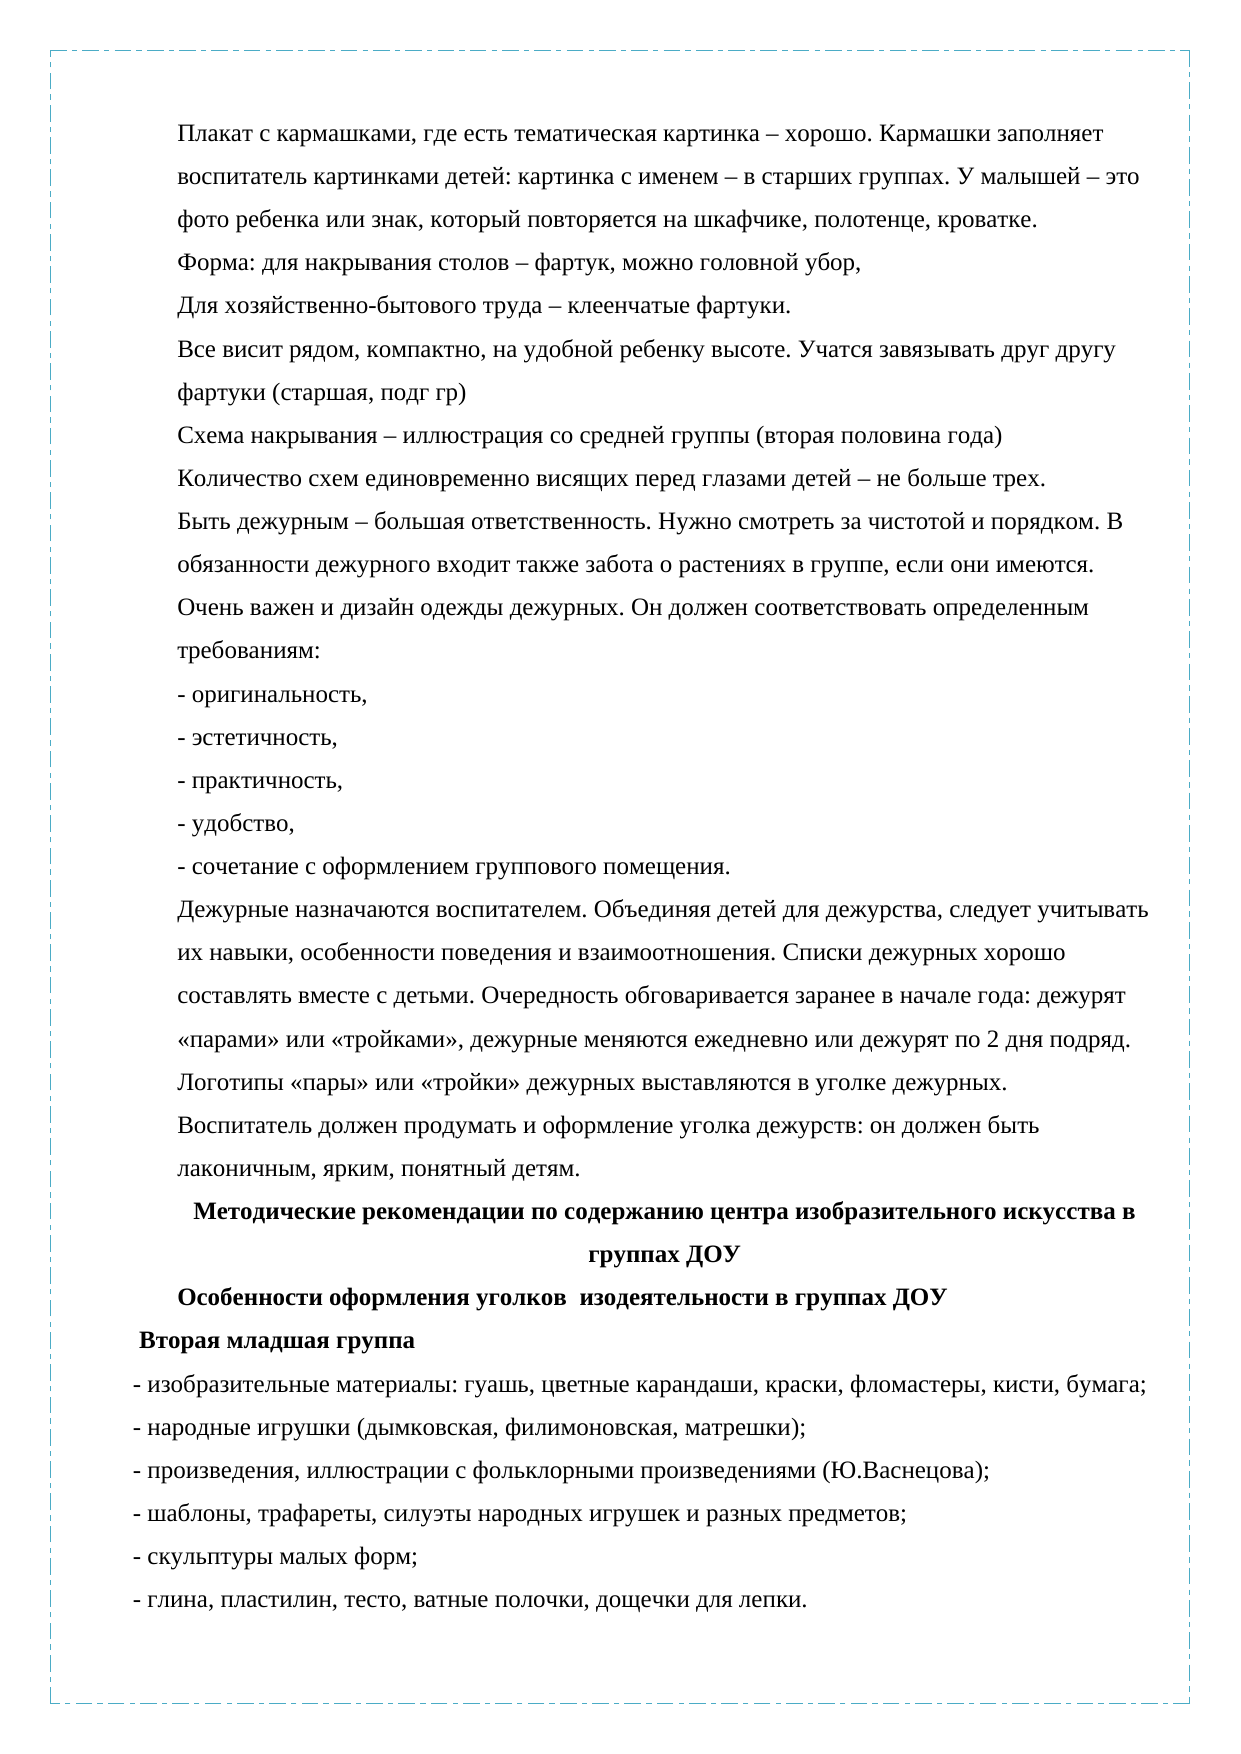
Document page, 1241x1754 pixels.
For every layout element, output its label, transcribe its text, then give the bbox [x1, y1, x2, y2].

text Форма: для накрывания столов – фартук, можно головной убор, [177, 247, 1152, 276]
text - произведения, иллюстрации с фольклорными произведениями (Ю.Васнецова); [133, 1455, 1152, 1484]
text - эстетичность, [177, 722, 1152, 751]
text - скульптуры малых форм; [133, 1541, 1152, 1570]
text - сочетание с оформлением группового помещения. [177, 851, 1152, 880]
text Вторая младшая группа [133, 1326, 1152, 1354]
text Особенности оформления уголков изодеятельности в группах ДОУ [177, 1282, 1152, 1311]
text - удобство, [177, 808, 1152, 837]
text Дежурные назначаются воспитателем. Объединяя детей для дежурства, следует учитывать их навыки, особенности поведения и взаимоотношения. Списки дежурных хорошо составлять вместе с детьми. Очередность обговаривается заранее в начале года: дежурят «парами» или «тройками», дежурные меняются ежедневно или дежурят по 2 дня подряд. Логотипы «пары» или «тройки» дежурных выставляются в уголке дежурных. [177, 894, 1152, 1096]
text Количество схем единовременно висящих перед глазами детей – не больше трех. [177, 463, 1152, 492]
text Все висит рядом, компактно, на удобной ребенку высоте. Учатся завязывать друг другу фартуки (старшая, подг гр) [177, 334, 1152, 406]
text - изобразительные материалы: гуашь, цветные карандаши, краски, фломастеры, кисти, бумага; [133, 1369, 1152, 1397]
text Схема накрывания – иллюстрация со средней группы (вторая половина года) [177, 420, 1152, 449]
text - глина, пластилин, тесто, ватные полочки, дощечки для лепки. [133, 1584, 1152, 1613]
text Быть дежурным – большая ответственность. Нужно смотреть за чистотой и порядком. В обязанности дежурного входит также забота о растениях в группе, если они имеются. [177, 506, 1152, 578]
text - шаблоны, трафареты, силуэты народных игрушек и разных предметов; [133, 1498, 1152, 1527]
text Очень важен и дизайн одежды дежурных. Он должен соответствовать определенным требованиям: [177, 592, 1152, 664]
text - практичность, [177, 765, 1152, 794]
text - народные игрушки (дымковская, филимоновская, матрешки); [133, 1412, 1152, 1441]
text - оригинальность, [177, 679, 1152, 707]
text Для хозяйственно-бытового труда – клеенчатые фартуки. [177, 291, 1152, 319]
text Плакат с кармашками, где есть тематическая картинка – хорошо. Кармашки заполняет воспитатель картинками детей: картинка с именем – в старших группах. У малышей – это фото ребенка или знак, который повторяется на шкафчике, полотенце, кроватке. [177, 118, 1152, 233]
text Методические рекомендации по содержанию центра изобразительного искусства в группах ДОУ [177, 1196, 1152, 1268]
text Воспитатель должен продумать и оформление уголка дежурств: он должен быть лаконичным, ярким, понятный детям. [177, 1110, 1152, 1182]
